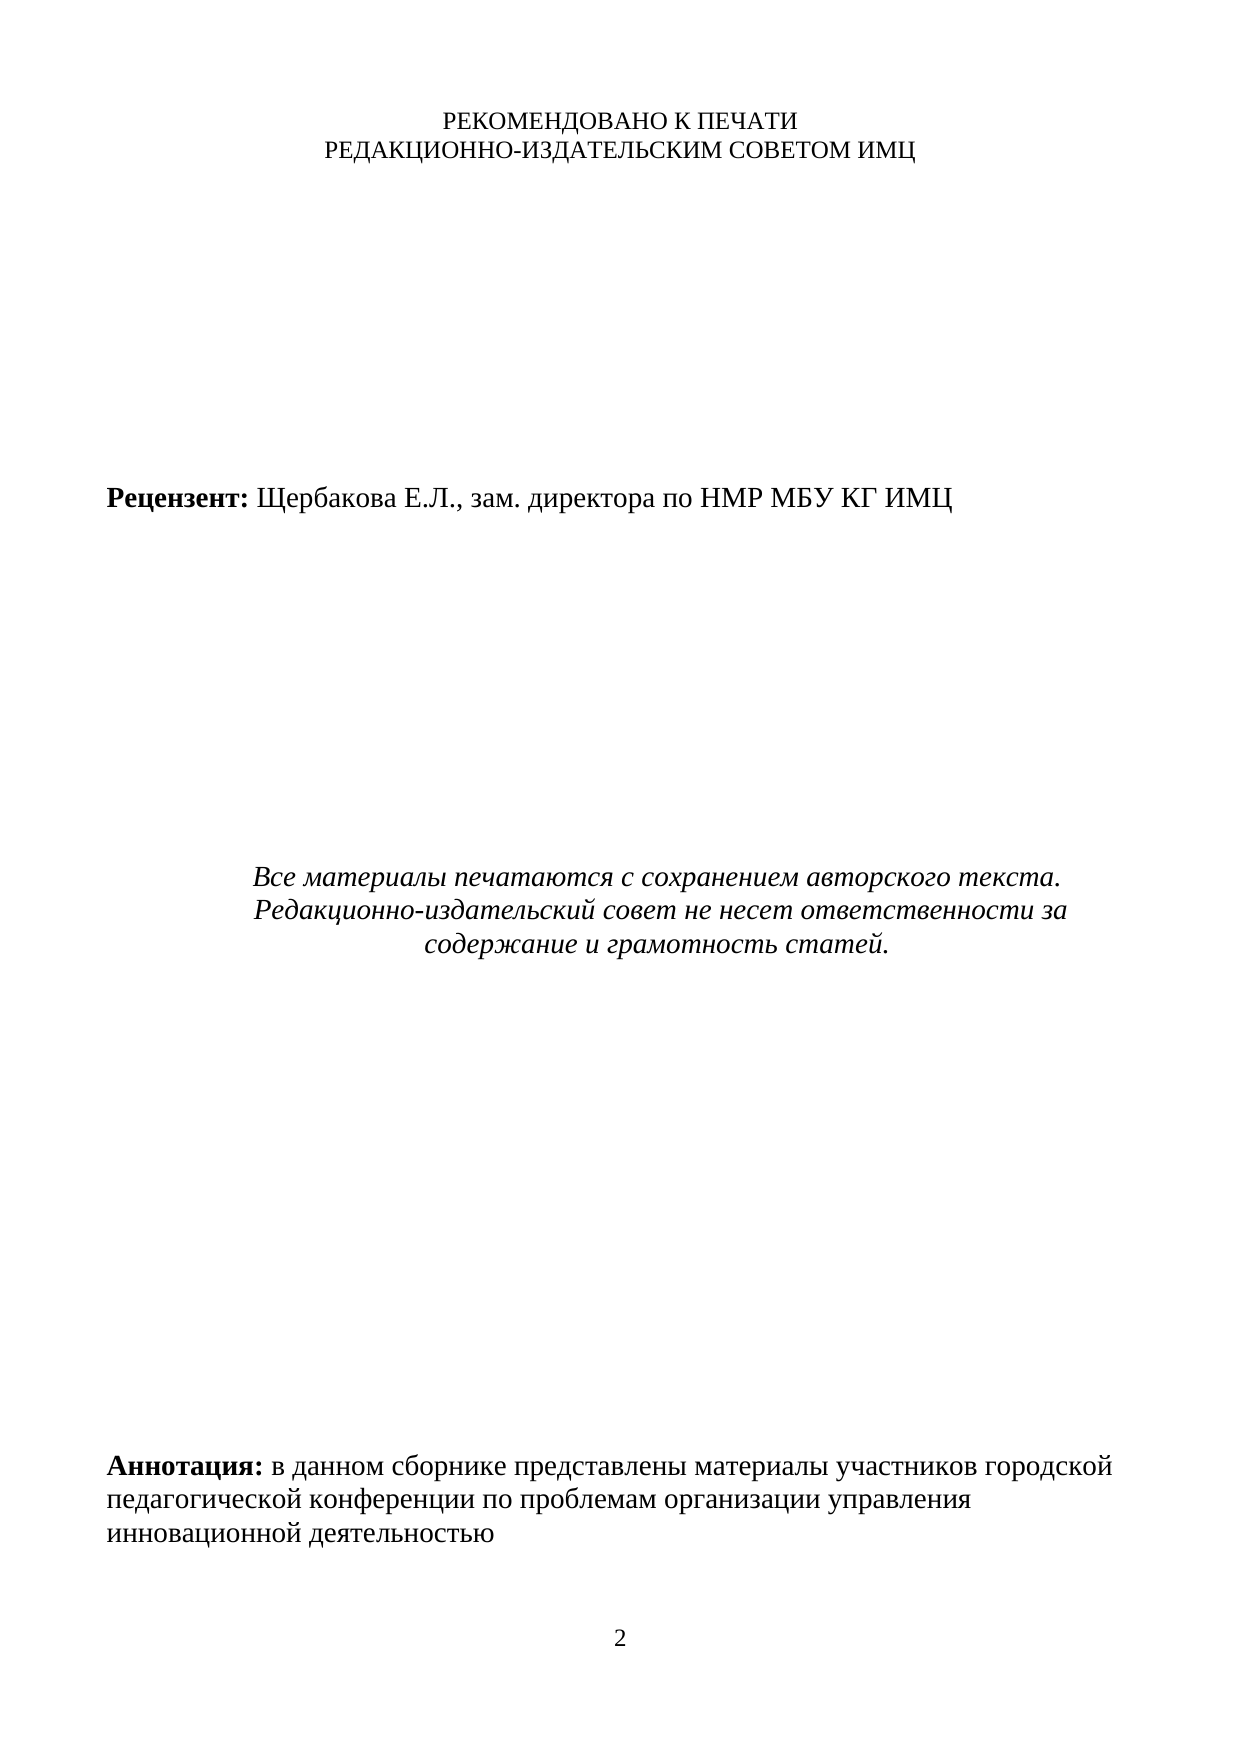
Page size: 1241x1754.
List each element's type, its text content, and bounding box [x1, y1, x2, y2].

text РЕКОМЕНДОВАНО К ПЕЧАТИ РЕДАКЦИОННО-ИЗДАТЕЛЬСКИМ СОВЕТОМ ИМЦ [106, 106, 1134, 164]
text Все материалы печатаются с сохранением авторского текста. [106, 859, 1134, 892]
text Аннотация: в данном сборнике представлены материалы участников городской педагогической конференции по проблемам организации управления инновационной деятельностью [106, 1448, 1134, 1549]
text Редакционно-издательский совет не несет ответственности за [106, 892, 1134, 926]
text содержание и грамотность статей. [106, 926, 1134, 959]
text Рецензент: Щербакова Е.Л., зам. директора по НМР МБУ КГ ИМЦ [106, 480, 1134, 514]
